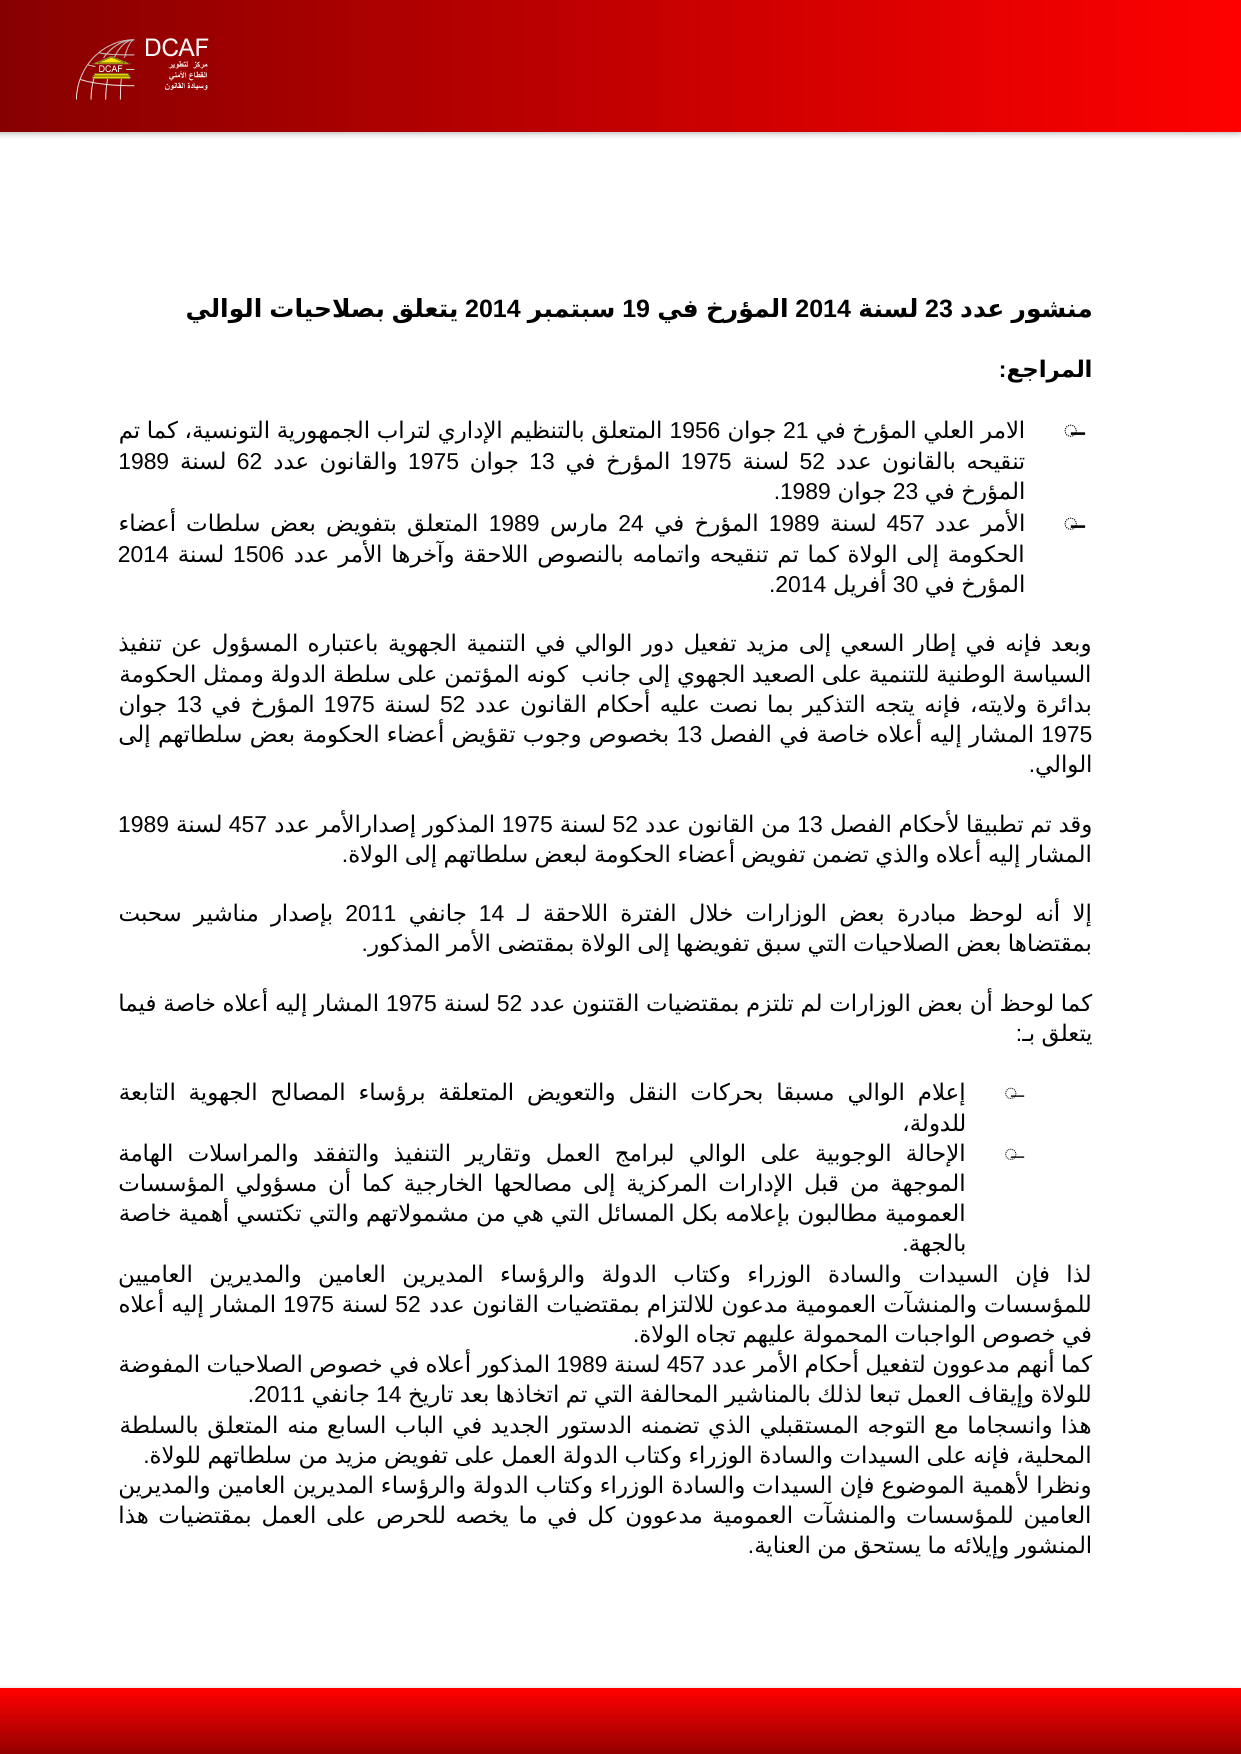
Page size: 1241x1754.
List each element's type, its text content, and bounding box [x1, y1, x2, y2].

list إعلام الوالي مسبقا بحركات النقل والتعويض المتعلقة برؤساء المصالح الجهوية التابعة للدولة، [118, 1079, 1004, 1136]
list الامر العلي المؤرخ في 21 جوان 1956 المتعلق بالتنظيم الإداري لتراب الجمهورية التونسية، كما تم تنقيحه بالقانون عدد 52 لسنة 1975 المؤرخ في 13 جوان 1975 والقانون عدد 62 لسنة 1989 المؤرخ في 23 جوان 1989. [118, 415, 1063, 504]
text المراجع: [118, 356, 1092, 382]
text منشور عدد 23 لسنة 2014 المؤرخ في 19 سبتمبر 2014 يتعلق بصلاحيات الوالي [118, 293, 1092, 322]
list الإحالة الوجوبية على الوالي لبرامج العمل وتقارير التنفيذ والتفقد والمراسلات الهامة الموجهة من قبل الإدارات المركزية إلى مصالحها الخارجية كما أن مسؤولي المؤسسات العمومية مطالبون بإعلامه بكل المسائل التي هي من مشمولاتهم والتي تكتسي أهمية خاصة بالجهة. [118, 1140, 1004, 1257]
picture [65, 27, 218, 111]
text وبعد فإنه في إطار السعي إلى مزيد تفعيل دور الوالي في التنمية الجهوية باعتباره المسؤول عن تنفيذ السياسة الوطنية للتنمية على الصعيد الجهوي إلى جانب كونه المؤتمن على سلطة الدولة وممثل الحكومة بدائرة ولايته، فإنه يتجه التذكير بما نصت عليه أحكام القانون عدد 52 لسنة 1975 المؤرخ في 13 جوان 1975 المشار إليه أعلاه خاصة في الفصل 13 بخصوص وجوب تقؤيض أعضاء الحكومة بعض سلطاتهم إلى الوالي. [118, 630, 1092, 777]
list ونظرا لأهمية الموضوع فإن السيدات والسادة الوزراء وكتاب الدولة والرؤساء المديرين العامين والمديرين العامين للمؤسسات والمنشآت العمومية مدعوون كل في ما يخصه للحرص على العمل بمقتضيات هذا المنشور وإيلائه ما يستحق من العناية. [118, 1472, 1093, 1559]
text وقد تم تطبيقا لأحكام الفصل 13 من القانون عدد 52 لسنة 1975 المذكور إصدارالأمر عدد 457 لسنة 1989 المشار إليه أعلاه والذي تضمن تفويض أعضاء الحكومة لبعض سلطاتهم إلى الولاة. [118, 811, 1092, 867]
text إلا أنه لوحظ مبادرة بعض الوزارات خلال الفترة اللاحقة لـ 14 جانفي 2011 بإصدار مناشير سحبت بمقتضاها بعض الصلاحيات التي سبق تفويضها إلى الولاة بمقتضى الأمر المذكور. [118, 900, 1092, 957]
list كما أنهم مدعوون لتفعيل أحكام الأمر عدد 457 لسنة 1989 المذكور أعلاه في خصوص الصلاحيات المفوضة للولاة وإيقاف العمل تبعا لذلك بالمناشير المحالفة التي تم اتخاذها بعد تاريخ 14 جانفي 2011. [118, 1351, 1093, 1408]
text كما لوحظ أن بعض الوزارات لم تلتزم بمقتضيات القتنون عدد 52 لسنة 1975 المشار إليه أعلاه خاصة فيما يتعلق بـ: [118, 990, 1092, 1046]
list هذا وانسجاما مع التوجه المستقبلي الذي تضمنه الدستور الجديد في الباب السابع منه المتعلق بالسلطة المحلية، فإنه على السيدات والسادة الوزراء وكتاب الدولة العمل على تفويض مزيد من سلطاتهم للولاة. [118, 1412, 1093, 1468]
list الأمر عدد 457 لسنة 1989 المؤرخ في 24 مارس 1989 المتعلق بتفويض بعض سلطات أعضاء الحكومة إلى الولاة كما تم تنقيحه واتمامه بالنصوص اللاحقة وآخرها الأمر عدد 1506 لسنة 2014 المؤرخ في 30 أفريل 2014. [118, 508, 1063, 597]
list لذا فإن السيدات والسادة الوزراء وكتاب الدولة والرؤساء المديرين العامين والمديرين العاميين للمؤسسات والمنشآت العمومية مدعون للالتزام بمقتضيات القانون عدد 52 لسنة 1975 المشار إليه أعلاه في خصوص الواجبات المحمولة عليهم تجاه الولاة. [118, 1261, 1093, 1347]
